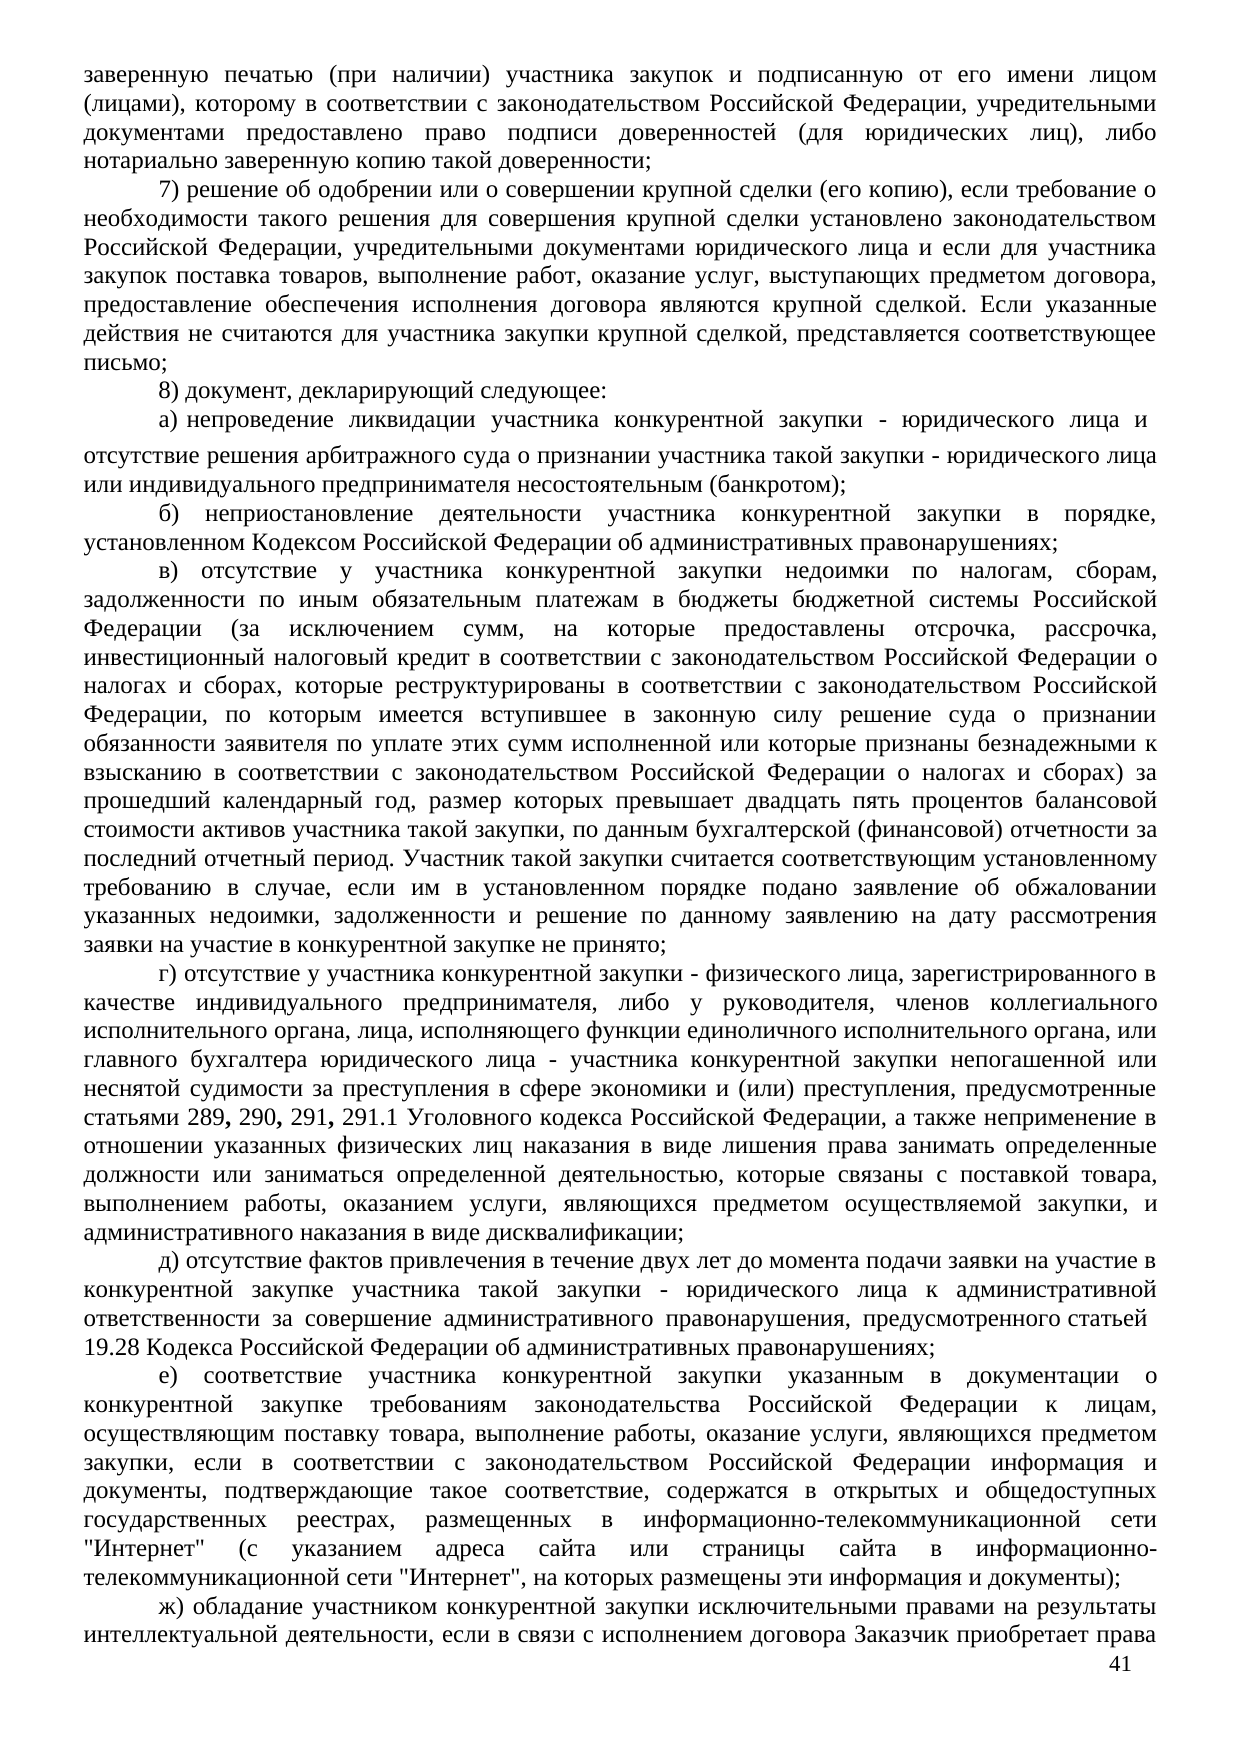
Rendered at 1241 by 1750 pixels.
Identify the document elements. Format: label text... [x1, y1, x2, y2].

text отсутствие решения арбитражного суда о признании участника такой закупки - юридического лица или индивидуального предпринимателя несостоятельным (банкротом); [83, 440, 1158, 498]
list документ, декларирующий следующее: [158, 375, 1169, 404]
text 19.28 Кодекса Российской Федерации об административных правонарушениях; [83, 1332, 1169, 1361]
text б) неприостановление деятельности участника конкурентной закупки в порядке, установленном Кодексом Российской Федерации об административных правонарушениях; [83, 498, 1157, 555]
text а) непроведение ликвидации участника конкурентной закупки - юридического лица и [158, 404, 1169, 433]
text г) отсутствие у участника конкурентной закупки - физического лица, зарегистрированного в качестве индивидуального предпринимателя, либо у руководителя, членов коллегиального исполнительного органа, лица, исполняющего функции единоличного исполнительного органа, или главного бухгалтера юридического лица - участника конкурентной закупки непогашенной или неснятой судимости за преступления в сфере экономики и (или) преступления, предусмотренные статьями 289, 290, 291, 291.1 Уголовного кодекса Российской Федерации, а также неприменение в отношении указанных физических лиц наказания в виде лишения права занимать определенные должности или заниматься определенной деятельностью, которые связаны с поставкой товара, выполнением работы, оказанием услуги, являющихся предметом осуществляемой закупки, и административного наказания в виде дисквалификации; [83, 958, 1158, 1246]
text д) отсутствие фактов привлечения в течение двух лет до момента подачи заявки на участие в конкурентной закупке участника такой закупки - юридического лица к административной ответственности за совершение административного правонарушения, предусмотренного статьей [83, 1246, 1157, 1332]
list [83, 59, 1157, 174]
text е) соответствие участника конкурентной закупки указанным в документации о конкурентной закупке требованиям законодательства Российской Федерации к лицам, осуществляющим поставку товара, выполнение работы, оказание услуги, являющихся предметом закупки, если в соответствии с законодательством Российской Федерации информация и документы, подтверждающие такое соответствие, содержатся в открытых и общедоступных государственных реестрах, размещенных в информационно-телекоммуникационной сети "Интернет" (с указанием адреса сайта или страницы сайта в информационно-телекоммуникационной сети "Интернет", на которых размещены эти информация и документы); [83, 1361, 1157, 1591]
list решение об одобрении или о совершении крупной сделки (его копию), если требование о необходимости такого решения для совершения крупной сделки установлено законодательством Российской Федерации, учредительными документами юридического лица и если для участника закупок поставка товаров, выполнение работ, оказание услуг, выступающих предметом договора, предоставление обеспечения исполнения договора являются крупной сделкой. Если указанные действия не считаются для участника закупки крупной сделкой, представляется соответствующее письмо; [83, 174, 1157, 375]
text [83, 1591, 1157, 1648]
text в) отсутствие у участника конкурентной закупки недоимки по налогам, сборам, задолженности по иным обязательным платежам в бюджеты бюджетной системы Российской Федерации (за исключением сумм, на которые предоставлены отсрочка, рассрочка, инвестиционный налоговый кредит в соответствии с законодательством Российской Федерации о налогах и сборах, которые реструктурированы в соответствии с законодательством Российской Федерации, по которым имеется вступившее в законную силу решение суда о признании обязанности заявителя по уплате этих сумм исполненной или которые признаны безнадежными к взысканию в соответствии с законодательством Российской Федерации о налогах и сборах) за прошедший календарный год, размер которых превышает двадцать пять процентов балансовой стоимости активов участника такой закупки, по данным бухгалтерской (финансовой) отчетности за последний отчетный период. Участник такой закупки считается соответствующим установленному требованию в случае, если им в установленном порядке подано заявление об обжаловании указанных недоимки, задолженности и решение по данному заявлению на дату рассмотрения заявки на участие в конкурентной закупке не принято; [83, 555, 1157, 958]
